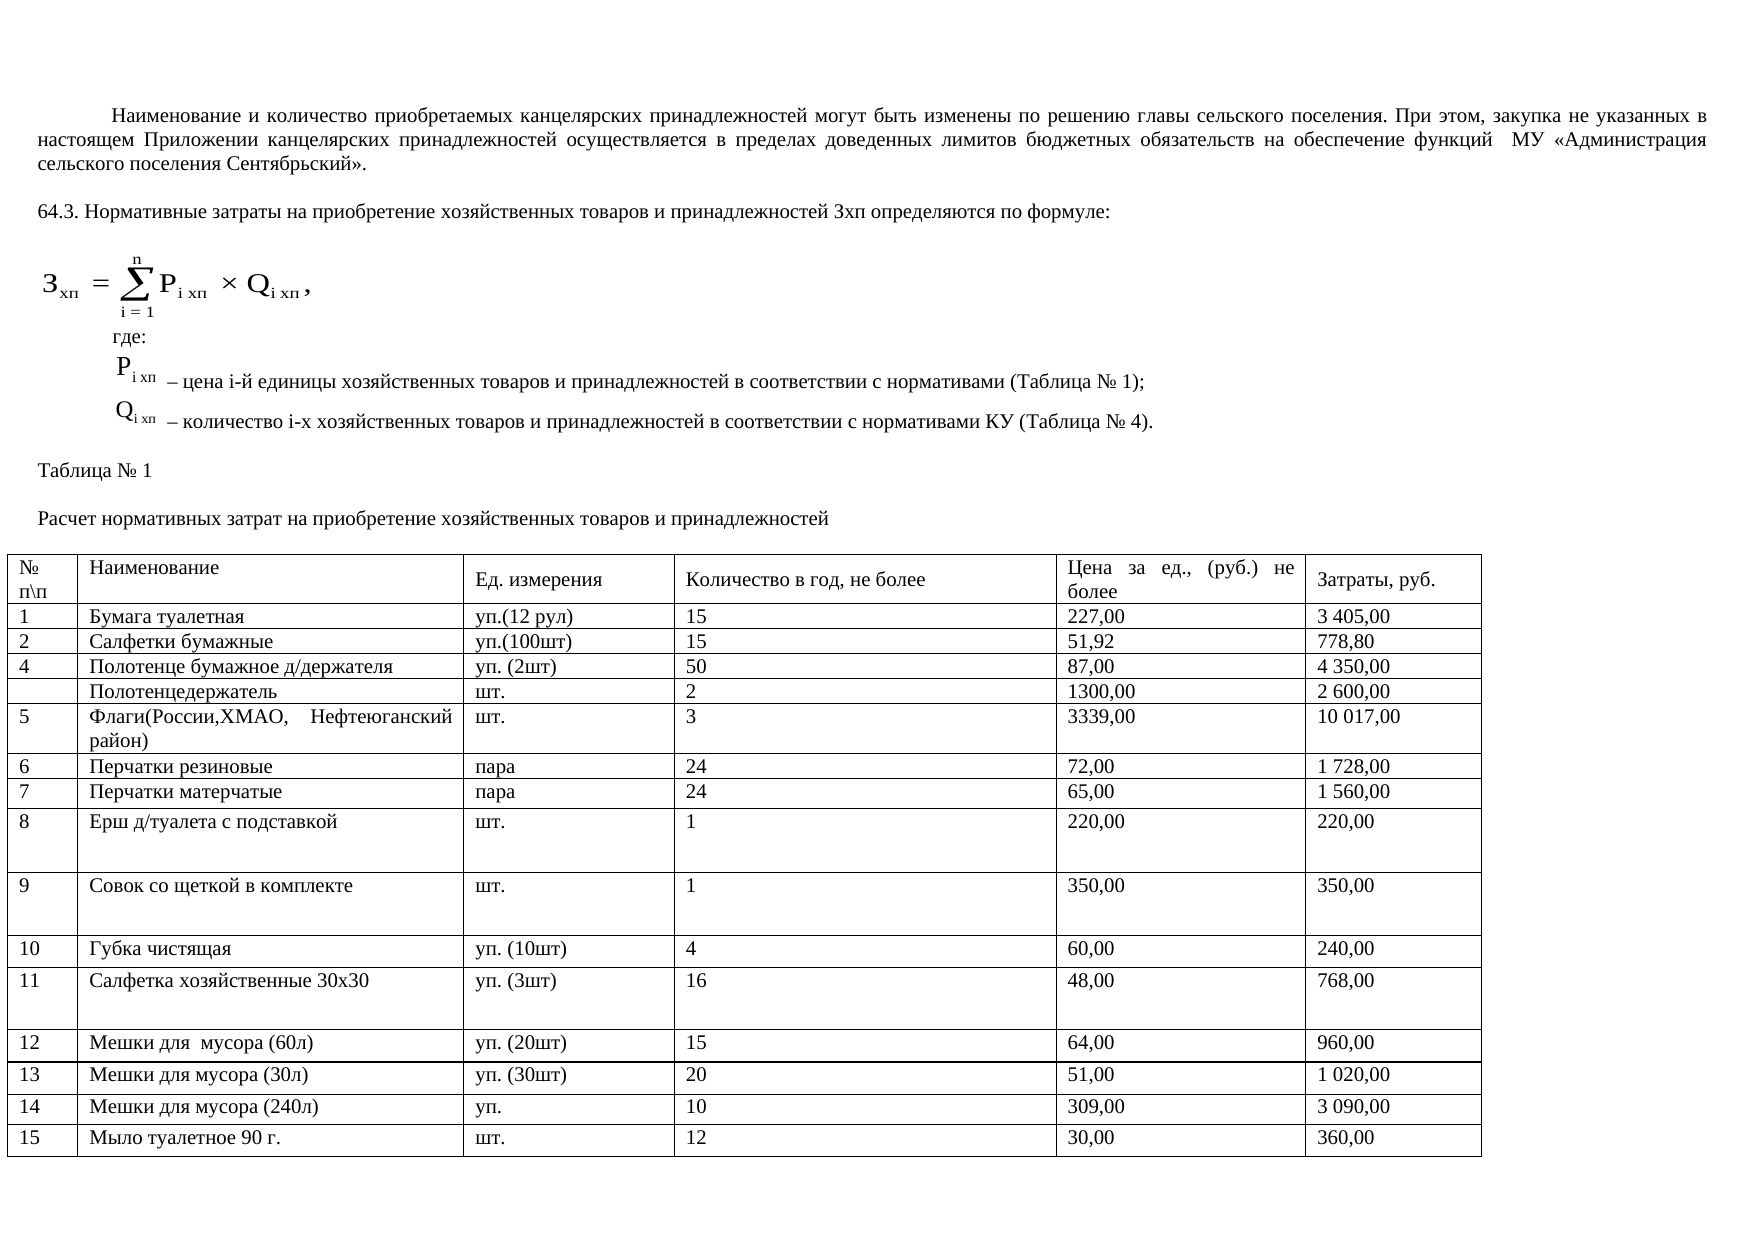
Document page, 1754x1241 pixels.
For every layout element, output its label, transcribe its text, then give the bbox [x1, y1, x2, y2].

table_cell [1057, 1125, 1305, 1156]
text – количество i-х хозяйственных товаров и принадлежностей в соответствии с нормативами КУ (Таблица № 4). [37, 393, 1710, 433]
text Расчет нормативных затрат на приобретение хозяйственных товаров и принадлежностей [37, 506, 1710, 530]
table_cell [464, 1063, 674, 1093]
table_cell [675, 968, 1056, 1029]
table_cell 1 728,00 [1306, 754, 1481, 778]
table_cell 10 017,00 [1306, 704, 1481, 752]
table_cell шт. [464, 679, 674, 703]
table_cell 4 [8, 654, 77, 678]
table_cell 2 600,00 [1306, 679, 1481, 703]
table_cell 3 405,00 [1306, 604, 1481, 628]
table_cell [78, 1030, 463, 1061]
table_cell шт. [464, 704, 674, 752]
table_cell уп.(12 рул) [464, 604, 674, 628]
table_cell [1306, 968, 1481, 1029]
text Наименование и количество приобретаемых канцелярских принадлежностей могут быть изменены по решению главы сельского поселения. При этом, закупка не указанных в настоящем Приложении канцелярских принадлежностей осуществляется в пределах доведенных лимитов бюджетных обязательств на обеспечение функций МУ «Администрация сельского поселения Сентябрьский». [37, 103, 1710, 175]
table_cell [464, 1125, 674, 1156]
table_cell уп. (2шт) [464, 654, 674, 678]
table_cell 8 [8, 809, 77, 872]
table_cell 4 350,00 [1306, 654, 1481, 678]
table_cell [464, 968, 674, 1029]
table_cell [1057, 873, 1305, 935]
table_cell 50 [675, 654, 1056, 678]
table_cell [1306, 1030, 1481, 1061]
table_cell 72,00 [1057, 754, 1305, 778]
table_cell Совок со щеткой в комплекте [78, 873, 463, 935]
table_cell 1 [675, 809, 1056, 872]
table_cell 5 [8, 704, 77, 752]
table_cell Перчатки резиновые [78, 754, 463, 778]
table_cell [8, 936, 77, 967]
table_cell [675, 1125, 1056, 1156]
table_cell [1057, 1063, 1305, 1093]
table_cell шт. [464, 809, 674, 872]
table_cell 65,00 [1057, 779, 1305, 808]
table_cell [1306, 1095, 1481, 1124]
table_cell 24 [675, 754, 1056, 778]
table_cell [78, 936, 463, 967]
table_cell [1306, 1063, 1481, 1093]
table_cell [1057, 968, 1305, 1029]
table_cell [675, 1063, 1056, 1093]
table_cell 87,00 [1057, 654, 1305, 678]
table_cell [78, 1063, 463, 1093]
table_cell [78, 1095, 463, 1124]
table_cell уп.(100шт) [464, 629, 674, 653]
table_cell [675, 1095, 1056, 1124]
text Таблица № 1 [37, 457, 1710, 482]
table_cell 220,00 [1306, 809, 1481, 872]
table_cell 1 [675, 873, 1056, 935]
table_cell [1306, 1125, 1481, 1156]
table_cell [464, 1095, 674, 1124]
table_cell Бумага туалетная [78, 604, 463, 628]
table_cell 1 560,00 [1306, 779, 1481, 808]
table_header Наименование [78, 555, 463, 603]
table_cell 9 [8, 873, 77, 935]
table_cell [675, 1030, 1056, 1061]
table_cell 220,00 [1057, 809, 1305, 872]
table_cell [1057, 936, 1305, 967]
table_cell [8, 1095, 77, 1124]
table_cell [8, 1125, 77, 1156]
table_cell [8, 679, 77, 703]
table_cell 6 [8, 754, 77, 778]
table_header Затраты, руб. [1306, 555, 1481, 603]
table_cell Полотенцедержатель [78, 679, 463, 703]
table_cell 15 [675, 604, 1056, 628]
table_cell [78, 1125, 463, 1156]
table_cell 1 [8, 604, 77, 628]
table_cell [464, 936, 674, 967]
text где: [37, 323, 1710, 348]
table_header Ед. измерения [464, 555, 674, 603]
table_header Цена за ед., (руб.) не более [1057, 555, 1305, 603]
text – цена i-й единицы хозяйственных товаров и принадлежностей в соответствии с нормативами (Таблица № 1); [37, 348, 1710, 393]
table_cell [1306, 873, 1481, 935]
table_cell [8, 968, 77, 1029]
table_cell 51,92 [1057, 629, 1305, 653]
table_cell 3 [675, 704, 1056, 752]
table_cell пара [464, 779, 674, 808]
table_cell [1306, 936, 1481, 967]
table_cell 2 [8, 629, 77, 653]
table_cell Ерш д/туалета с подставкой [78, 809, 463, 872]
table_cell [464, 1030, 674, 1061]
table_cell Салфетки бумажные [78, 629, 463, 653]
text 64.3. Нормативные затраты на приобретение хозяйственных товаров и принадлежностей Зхп определяются по формуле: [37, 199, 1710, 223]
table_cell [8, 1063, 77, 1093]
table_cell 24 [675, 779, 1056, 808]
table_header № п\п [8, 555, 77, 603]
table_cell 7 [8, 779, 77, 808]
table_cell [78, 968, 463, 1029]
table_cell Перчатки матерчатые [78, 779, 463, 808]
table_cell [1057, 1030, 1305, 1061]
table_cell 15 [675, 629, 1056, 653]
table_cell 3339,00 [1057, 704, 1305, 752]
table_cell 227,00 [1057, 604, 1305, 628]
table_cell Полотенце бумажное д/держателя [78, 654, 463, 678]
table_cell 778,80 [1306, 629, 1481, 653]
table_cell 2 [675, 679, 1056, 703]
table_header Количество в год, не более [675, 555, 1056, 603]
table_cell Флаги(России,ХМАО, Нефтеюганский район) [78, 704, 463, 752]
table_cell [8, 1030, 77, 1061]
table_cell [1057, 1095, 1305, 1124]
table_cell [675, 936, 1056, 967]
table_cell 1300,00 [1057, 679, 1305, 703]
table_cell пара [464, 754, 674, 778]
table_cell шт. [464, 873, 674, 935]
